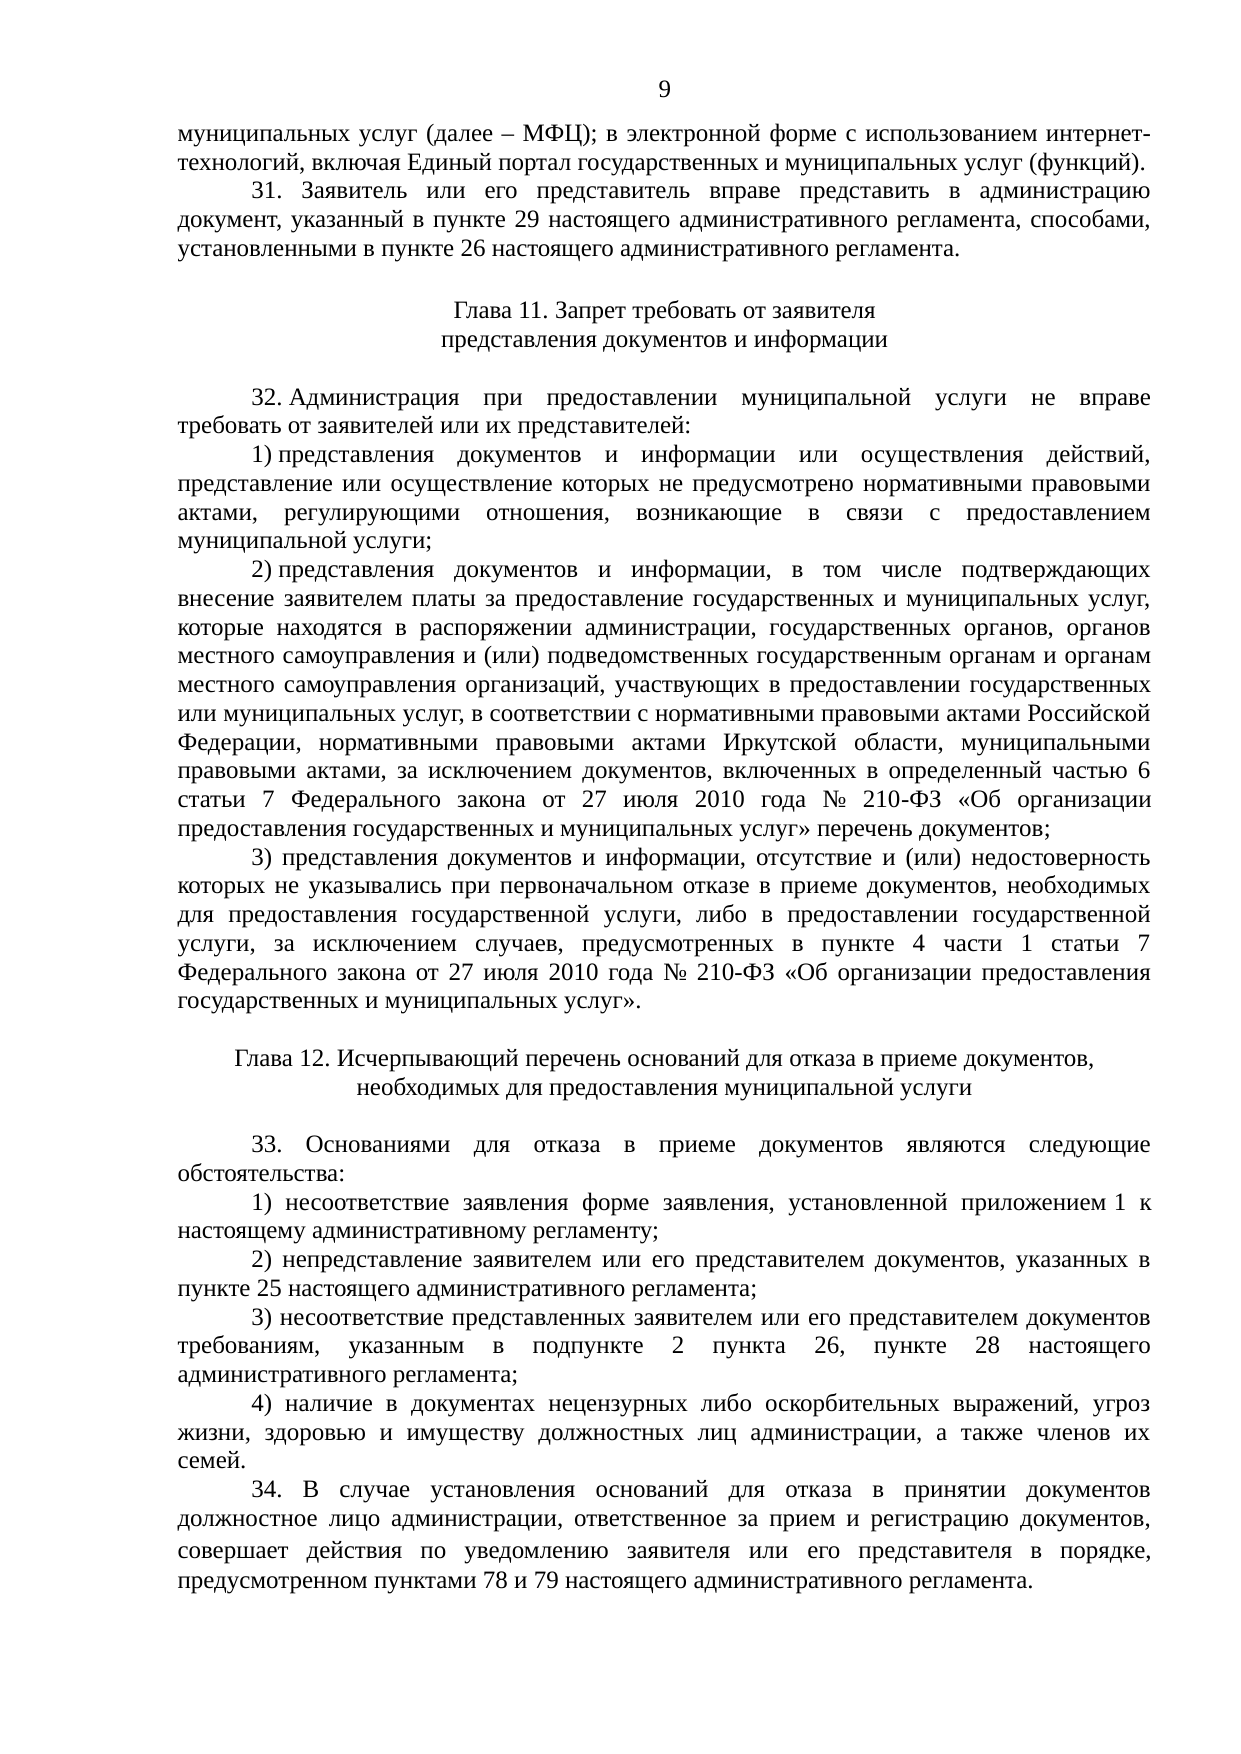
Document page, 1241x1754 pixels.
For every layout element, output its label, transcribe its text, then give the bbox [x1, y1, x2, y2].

text 34. В случае установления оснований для отказа в принятии документов должностное лицо администрации, ответственное за прием и регистрацию документов, совершает действия по уведомлению заявителя или его представителя в порядке, предусмотренном пунктами 78 и 79 настоящего административного регламента. [177, 1474, 1152, 1594]
text 33. Основаниями для отказа в приеме документов являются следующие обстоятельства: [177, 1129, 1152, 1187]
text 32. Администрация при предоставлении муниципальной услуги не вправе требовать от заявителей или их представителей: [177, 382, 1152, 439]
text 2) представления документов и информации, в том числе подтверждающих внесение заявителем платы за предоставление государственных и муниципальных услуг, которые находятся в распоряжении администрации, государственных органов, органов местного самоуправления и (или) подведомственных государственным органам и органам местного самоуправления организаций, участвующих в предоставлении государственных или муниципальных услуг, в соответствии с нормативными правовыми актами Российской Федерации, нормативными правовыми актами Иркутской области, муниципальными правовыми актами, за исключением документов, включенных в определенный частью 6 статьи 7 Федерального закона от 27 июля 2010 года № 210-ФЗ «Об организации предоставления государственных и муниципальных услуг» перечень документов; [177, 554, 1152, 842]
text 2) непредставление заявителем или его представителем документов, указанных в пункте 25 настоящего административного регламента; [177, 1244, 1152, 1302]
text Глава 12. Исчерпывающий перечень оснований для отказа в приеме документов, необходимых для предоставления муниципальной услуги [177, 1043, 1152, 1100]
text 3) несоответствие представленных заявителем или его представителем документов требованиям, указанным в подпункте 2 пункта 26, пункте 28 настоящего административного регламента; [177, 1302, 1152, 1388]
text Глава 11. Запрет требовать от заявителя представления документов и информации [177, 295, 1152, 353]
text 1) несоответствие заявления форме заявления, установленной приложением 1 к настоящему административному регламенту; [177, 1187, 1152, 1244]
text 4) наличие в документах нецензурных либо оскорбительных выражений, угроз жизни, здоровью и имуществу должностных лиц администрации, а также членов их семей. [177, 1388, 1152, 1474]
text 3) представления документов и информации, отсутствие и (или) недостоверность которых не указывались при первоначальном отказе в приеме документов, необходимых для предоставления государственной услуги, либо в предоставлении государственной услуги, за исключением случаев, предусмотренных в пункте 4 части 1 статьи 7 Федерального закона от 27 июля 2010 года № 210-ФЗ «Об организации предоставления государственных и муниципальных услуг». [177, 842, 1152, 1014]
text 31. Заявитель или его представитель вправе представить в администрацию документ, указанный в пункте 29 настоящего административного регламента, способами, установленными в пункте 26 настоящего административного регламента. [177, 176, 1152, 262]
text 1) представления документов и информации или осуществления действий, представление или осуществление которых не предусмотрено нормативными правовыми актами, регулирующими отношения, возникающие в связи с предоставлением муниципальной услуги; [177, 439, 1152, 554]
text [177, 118, 1152, 176]
